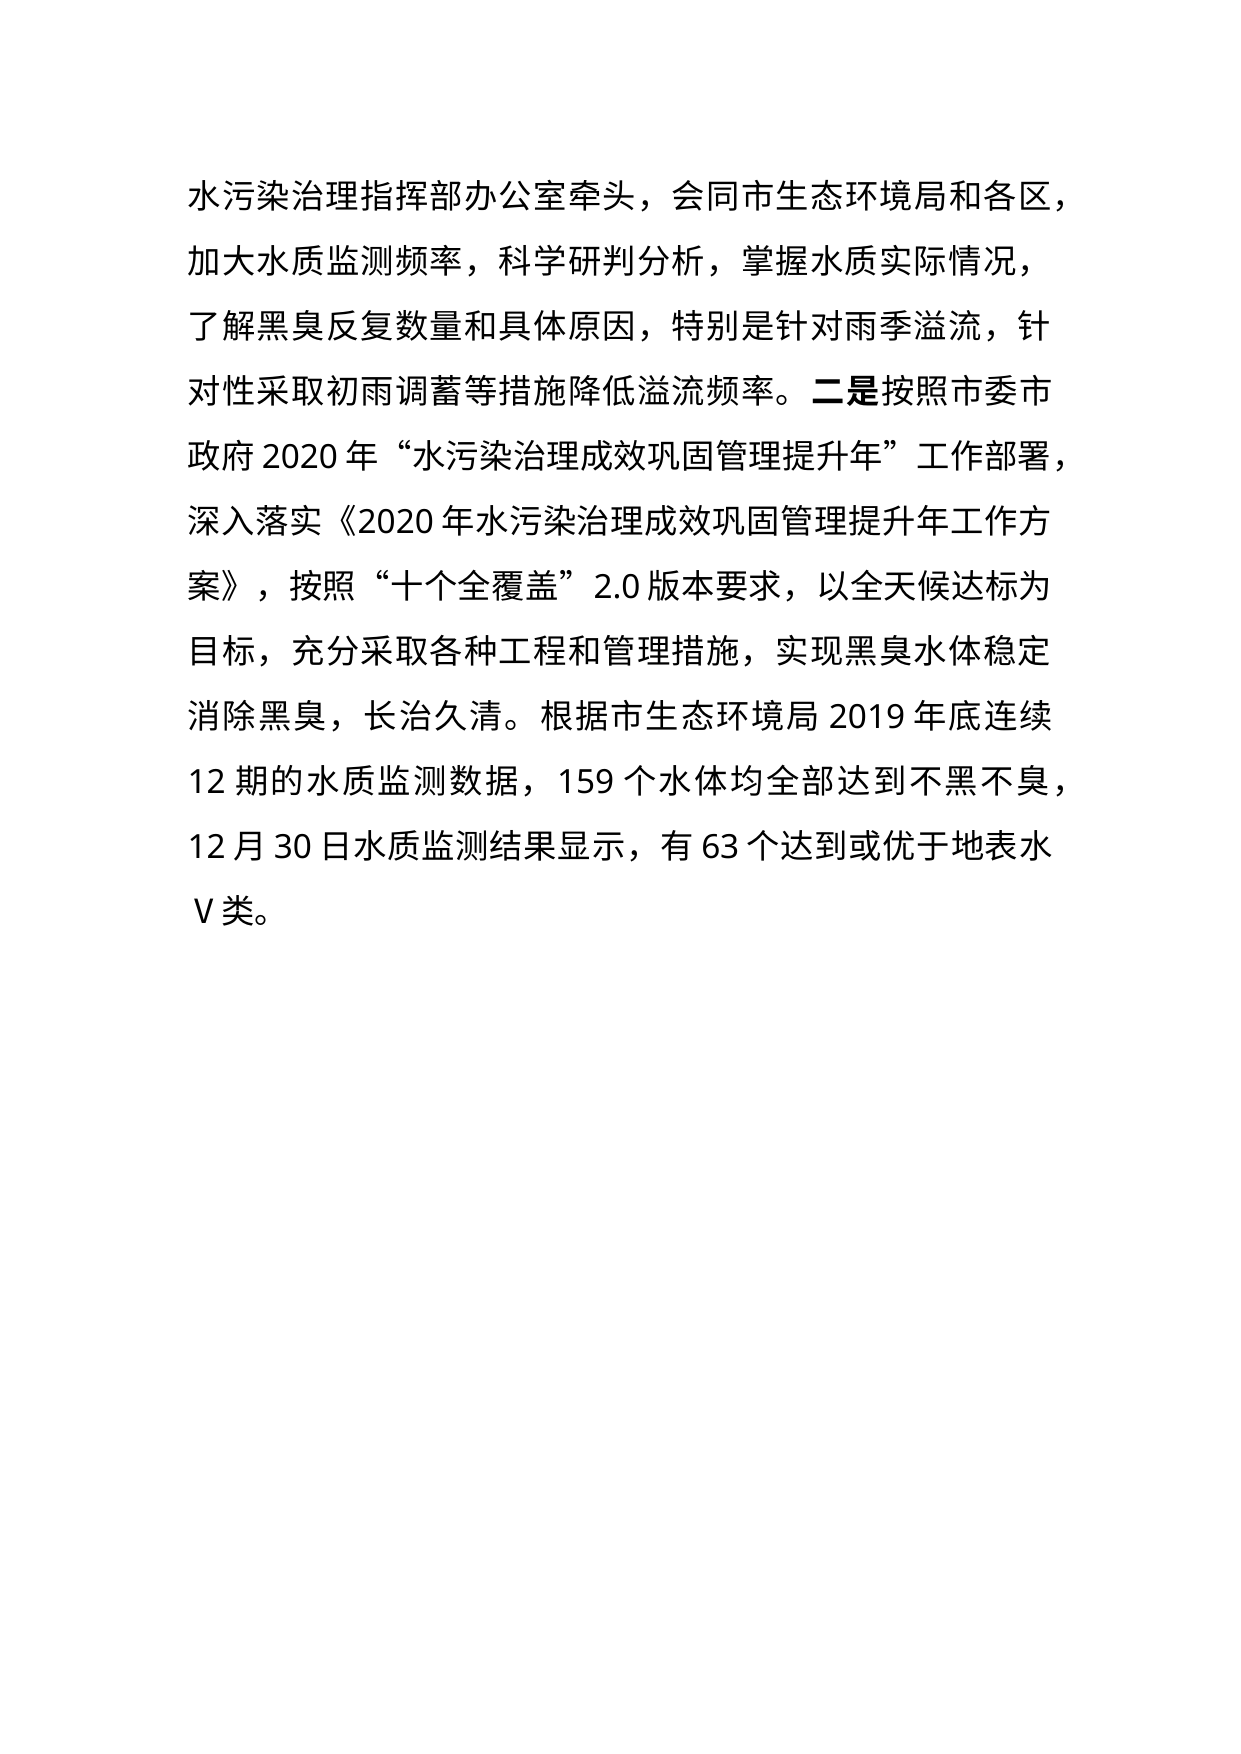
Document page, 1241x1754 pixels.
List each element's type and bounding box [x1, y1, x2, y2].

text [187, 162, 1053, 942]
